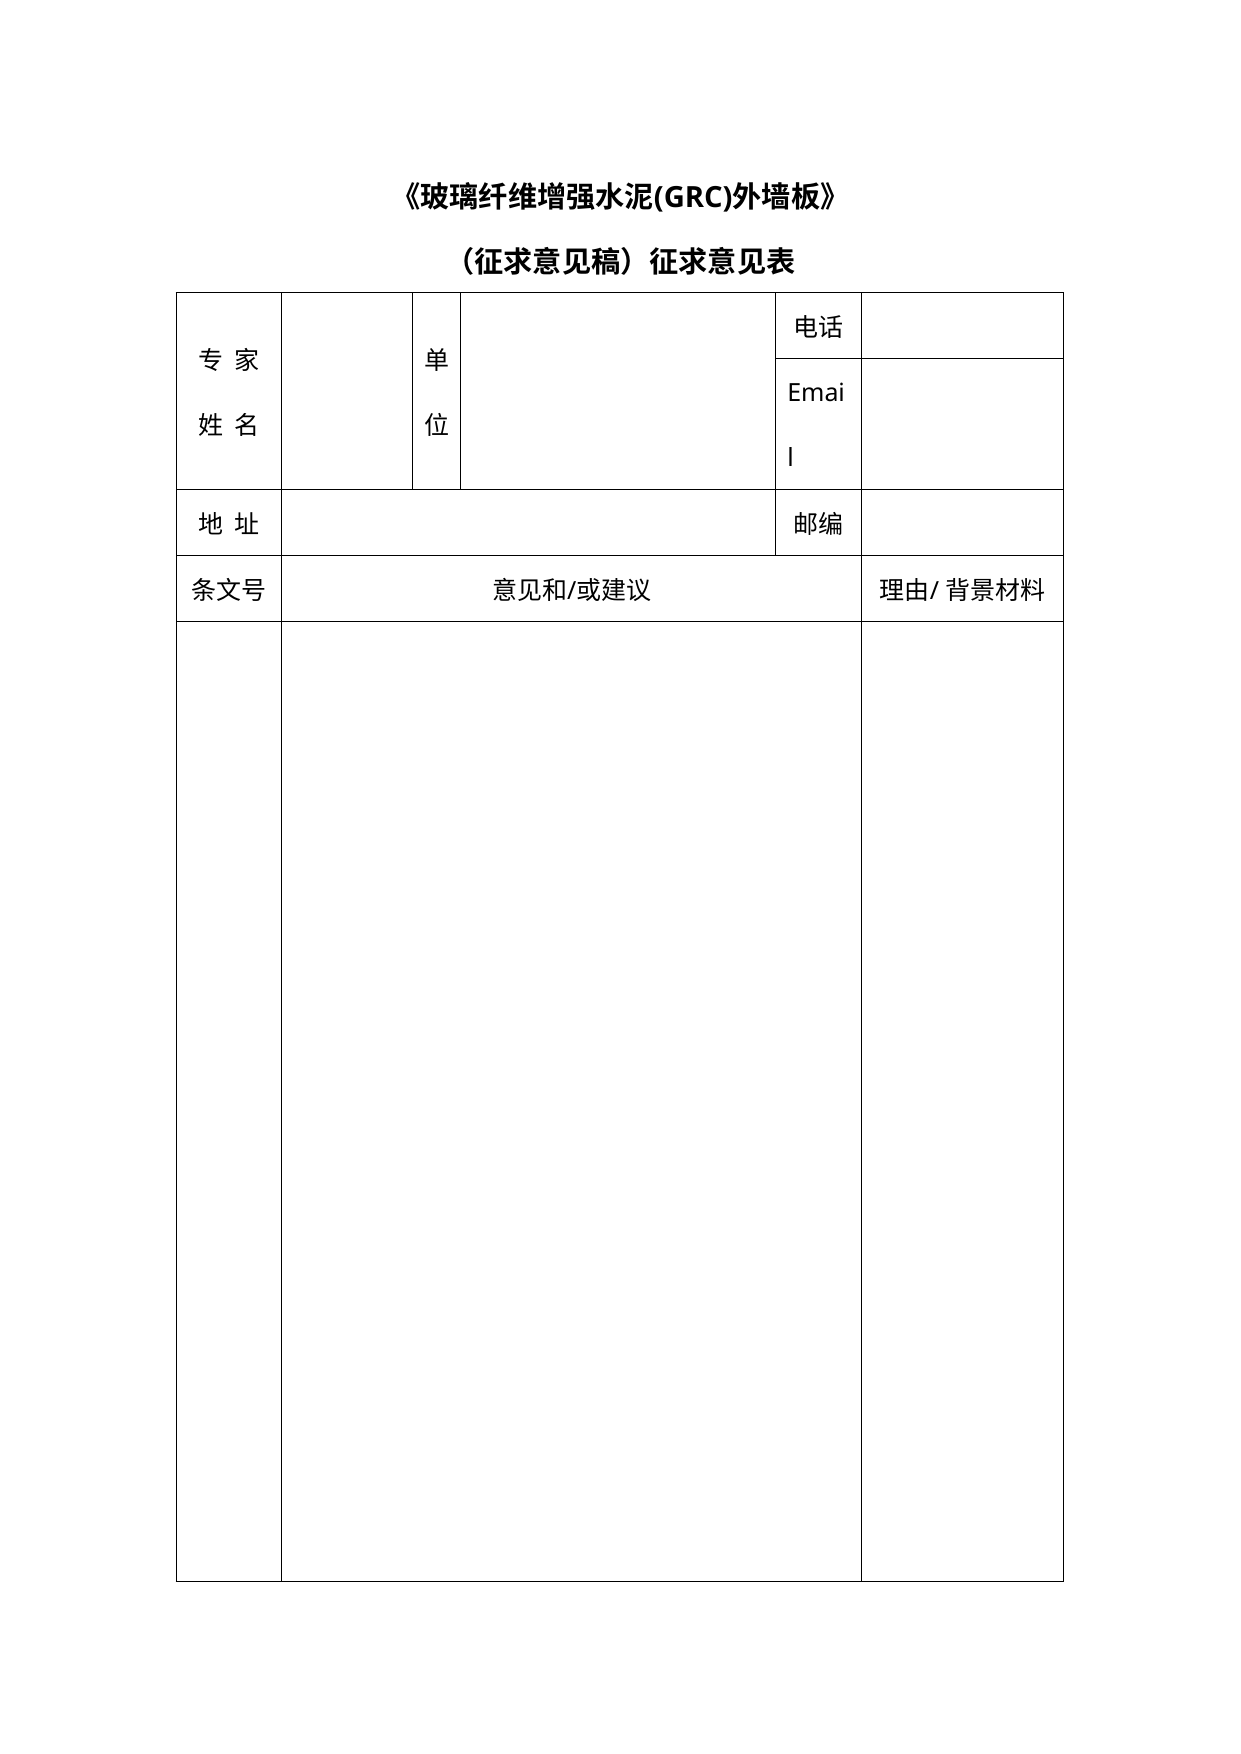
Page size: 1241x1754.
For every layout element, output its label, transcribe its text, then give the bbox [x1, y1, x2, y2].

text （征求意见稿）征求意见表 [187, 227, 1053, 292]
table_cell 理由/ 背景材料 [862, 556, 1063, 621]
table_cell [862, 359, 1063, 489]
table_header 单位 [413, 293, 460, 489]
table_cell [282, 490, 775, 555]
table_header 电话 [776, 293, 861, 358]
table_header 专 家 姓 名 [177, 293, 281, 489]
text 《玻璃纤维增强水泥(GRC)外墙板》 [187, 162, 1053, 227]
table_cell [862, 490, 1063, 555]
table_cell 意见和/或建议 [282, 556, 861, 621]
table_header [282, 293, 412, 489]
table_header [862, 293, 1063, 358]
table_cell 条文号 [177, 556, 281, 621]
table_cell [177, 622, 281, 1581]
table_cell 邮编 [776, 490, 861, 555]
table_cell 地 址 [177, 490, 281, 555]
table_cell [862, 622, 1063, 1581]
table_cell Email [776, 359, 861, 489]
table_cell [282, 622, 861, 1581]
table_header [461, 293, 775, 489]
